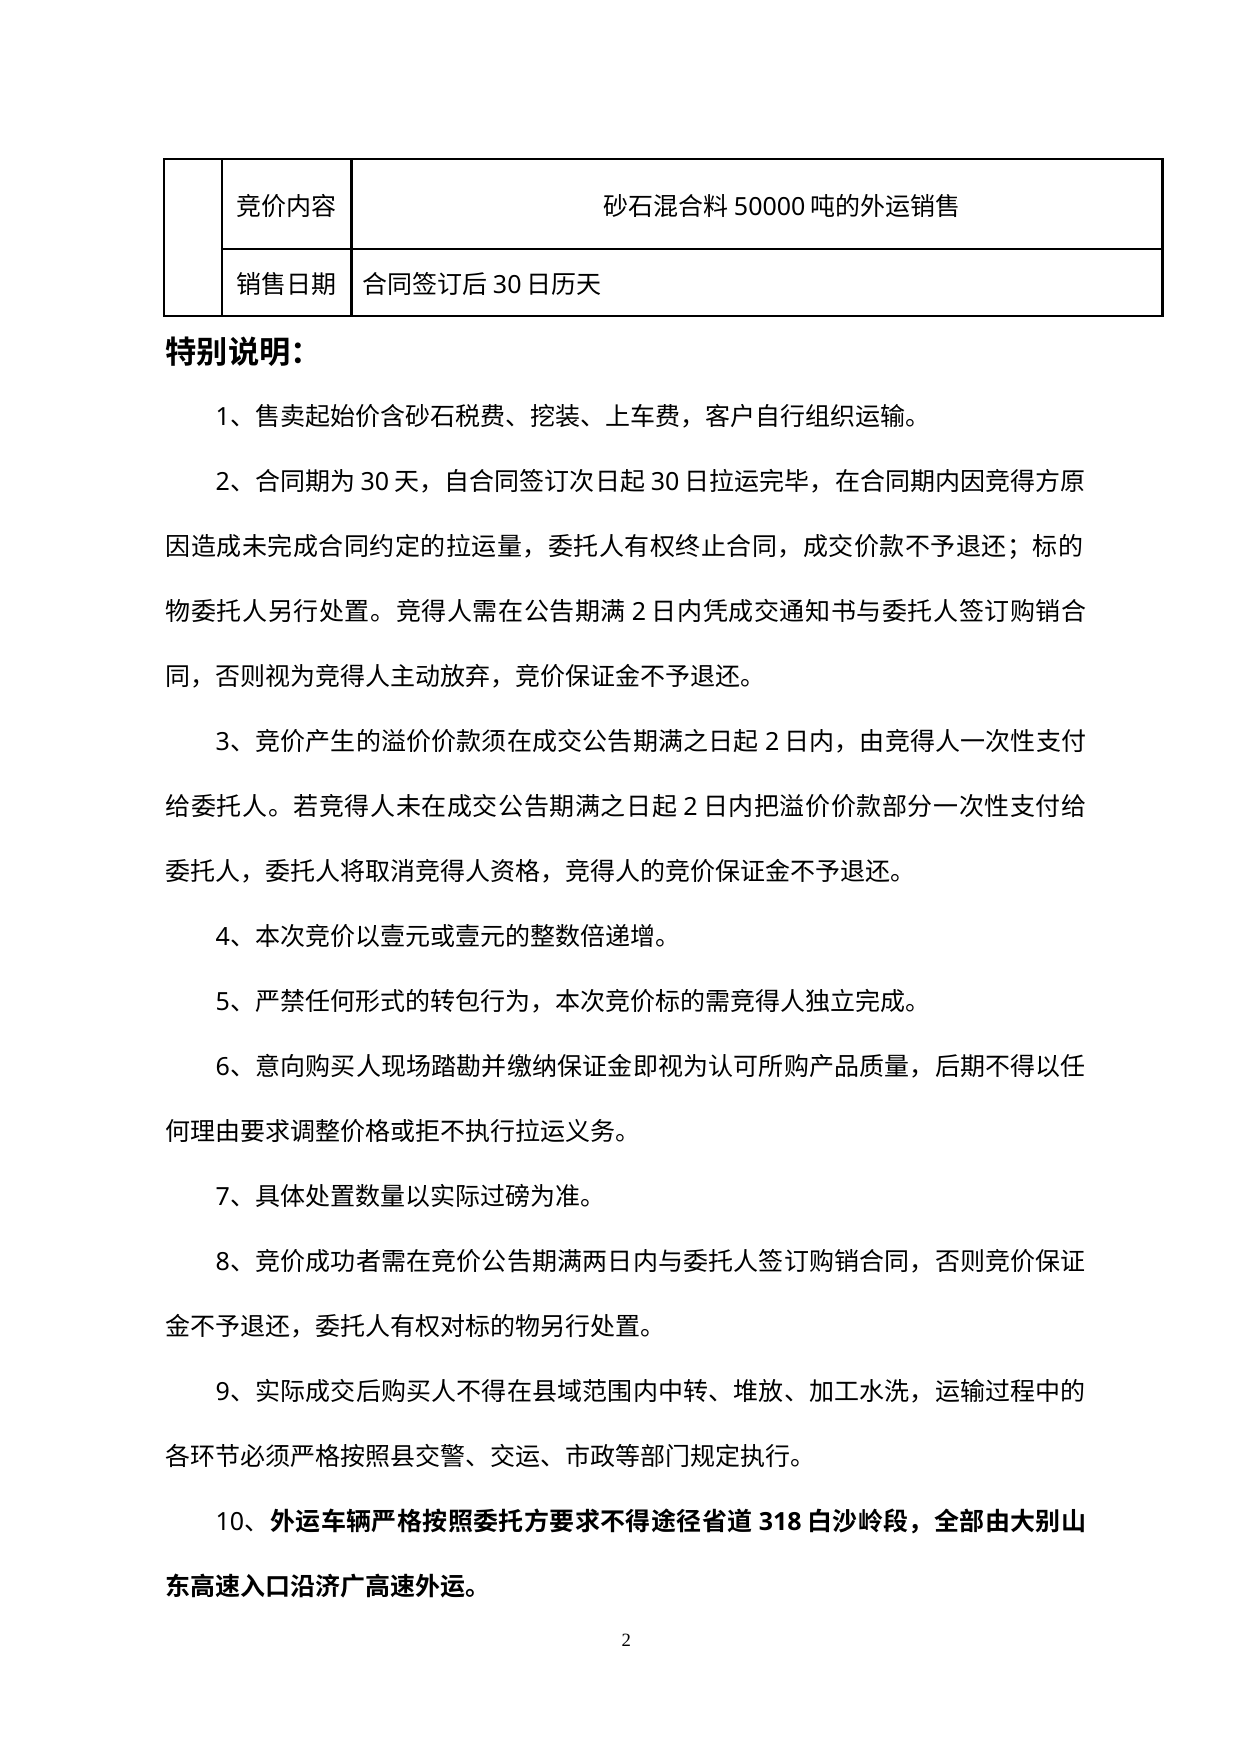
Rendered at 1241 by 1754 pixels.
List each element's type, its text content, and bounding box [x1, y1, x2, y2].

table_cell 合同签订后30日历天 [353, 250, 1161, 315]
text 9、实际成交后购买人不得在县域范围内中转、堆放、加工水洗，运输过程中的各环节必须严格按照县交警、交运、市政等部门规定执行。 [165, 1357, 1087, 1487]
text 2、合同期为30天，自合同签订次日起30日拉运完毕，在合同期内因竞得方原因造成未完成合同约定的拉运量，委托人有权终止合同，成交价款不予退还；标的物委托人另行处置。竞得人需在公告期满2日内凭成交通知书与委托人签订购销合同，否则视为竞得人主动放弃，竞价保证金不予退还。 [165, 447, 1087, 707]
text 4、本次竞价以壹元或壹元的整数倍递增。 [165, 902, 1087, 967]
text 10、外运车辆严格按照委托方要求不得途径省道318白沙岭段，全部由大别山东高速入口沿济广高速外运。 [165, 1487, 1087, 1617]
text 3、竞价产生的溢价价款须在成交公告期满之日起2日内，由竞得人一次性支付给委托人。若竞得人未在成交公告期满之日起2日内把溢价价款部分一次性支付给委托人，委托人将取消竞得人资格，竞得人的竞价保证金不予退还。 [165, 707, 1087, 902]
text 1、售卖起始价含砂石税费、挖装、上车费，客户自行组织运输。 [165, 382, 1087, 447]
table_cell 竞价内容 [223, 160, 350, 248]
text 7、具体处置数量以实际过磅为准。 [165, 1162, 1087, 1227]
table_cell 销售日期 [223, 250, 350, 315]
list 特别说明： [165, 317, 1087, 382]
text 6、意向购买人现场踏勘并缴纳保证金即视为认可所购产品质量，后期不得以任何理由要求调整价格或拒不执行拉运义务。 [165, 1032, 1087, 1162]
table_cell 砂石混合料50000吨的外运销售 [353, 160, 1161, 248]
text 5、严禁任何形式的转包行为，本次竞价标的需竞得人独立完成。 [165, 967, 1087, 1032]
text 8、竞价成功者需在竞价公告期满两日内与委托人签订购销合同，否则竞价保证金不予退还，委托人有权对标的物另行处置。 [165, 1227, 1087, 1357]
